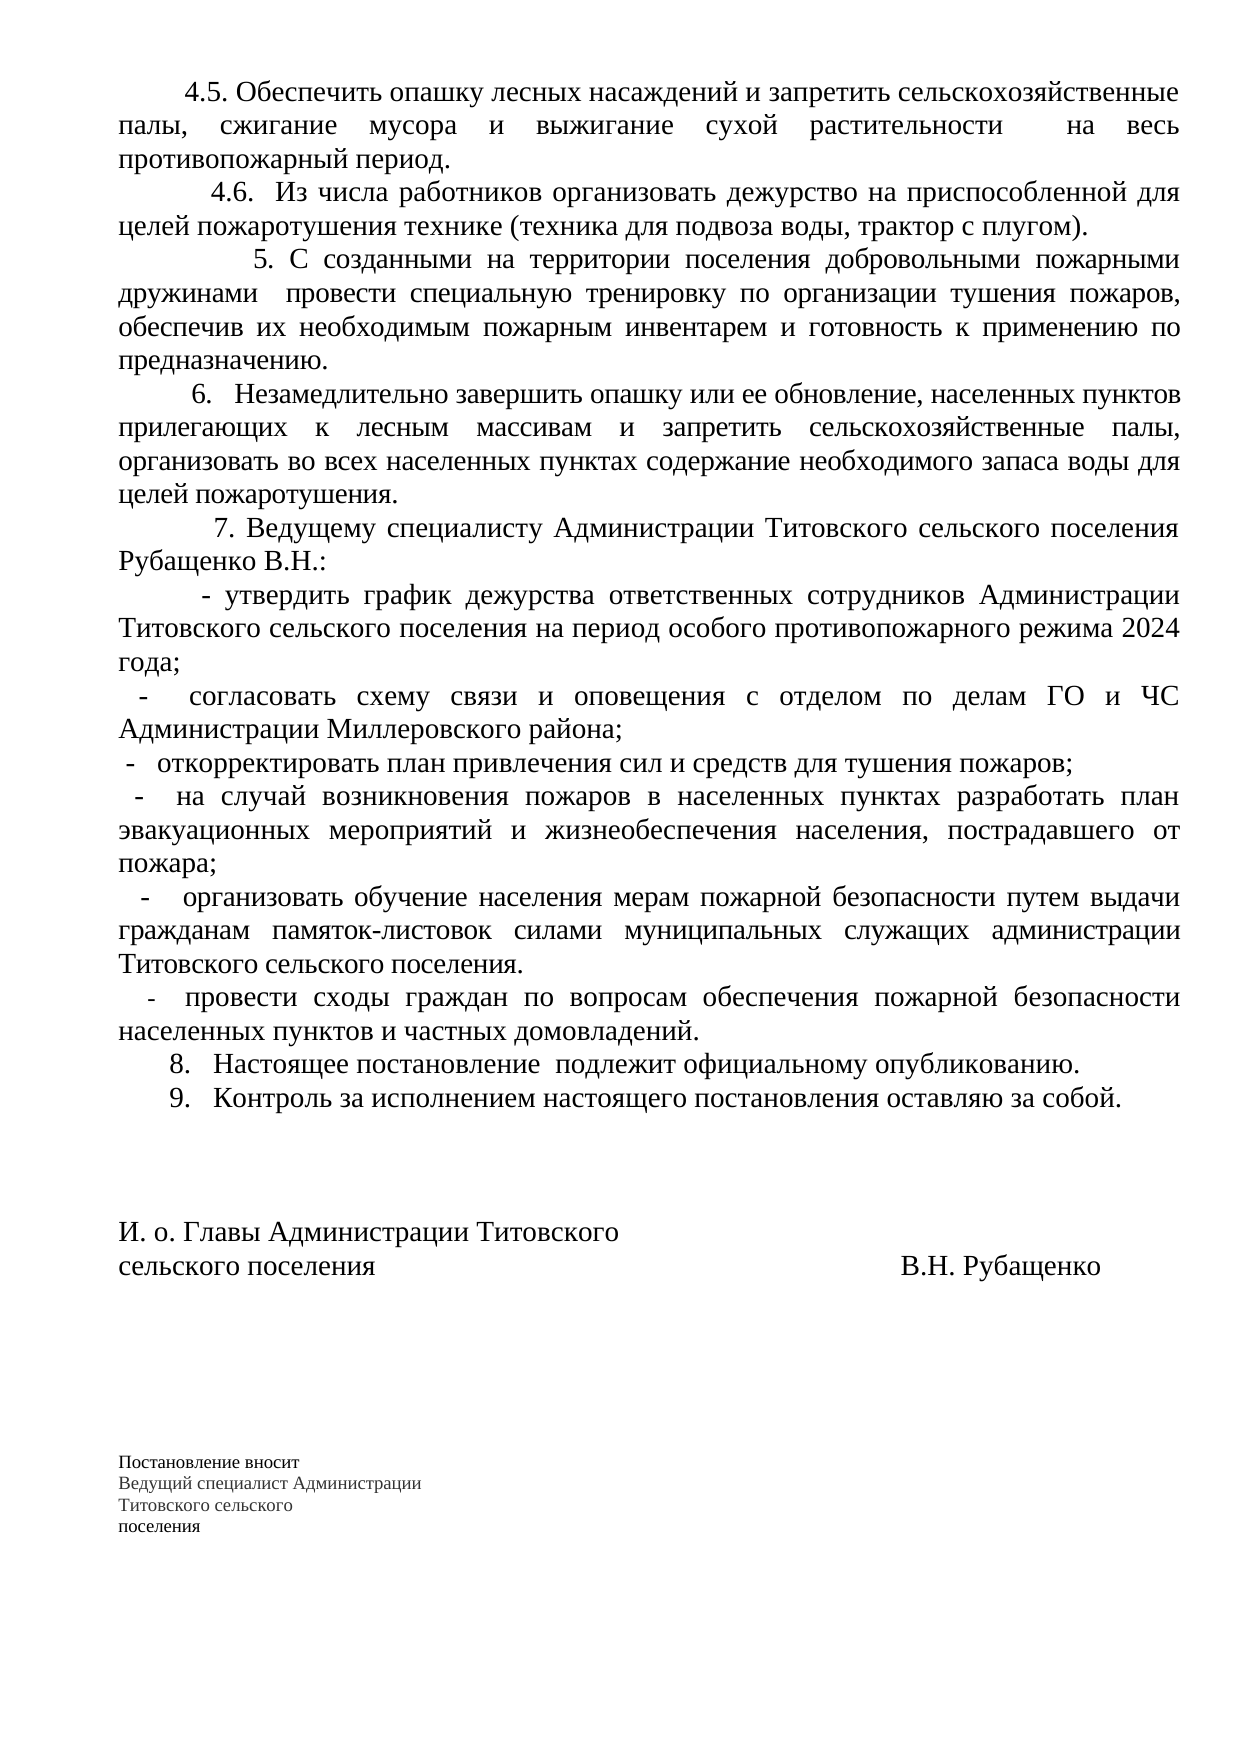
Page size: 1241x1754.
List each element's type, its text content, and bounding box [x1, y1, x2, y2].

text Титовского сельского [118, 1494, 1181, 1515]
text - утвердить график дежурства ответственных сотрудников Администрации Титовского сельского поселения на период особого противопожарного режима 2024 года; [118, 577, 1181, 678]
text - на случай возникновения пожаров в населенных пунктах разработать план эвакуационных мероприятий и жизнеобеспечения населения, пострадавшего от пожара; [118, 778, 1181, 879]
text Ведущий специалист Администрации [118, 1472, 1181, 1494]
text поселения [118, 1515, 1181, 1537]
text - согласовать схему связи и оповещения с отделом по делам ГО и ЧС Администрации Миллеровского района; [118, 678, 1181, 745]
text 5. С созданными на территории поселения добровольными пожарными дружинами провести специальную тренировку по организации тушения пожаров, обеспечив их необходимым пожарным инвентарем и готовность к применению по предназначению. [118, 242, 1181, 376]
text 8. Настоящее постановление подлежит официальному опубликованию. [118, 1047, 1181, 1080]
text 7. Ведущему специалисту Администрации Титовского сельского поселения Рубащенко В.Н.: [118, 510, 1181, 577]
text - провести сходы граждан по вопросам обеспечения пожарной безопасности населенных пунктов и частных домовладений. [118, 979, 1181, 1047]
text 9. Контроль за исполнением настоящего постановления оставляю за собой. [118, 1080, 1181, 1114]
text 4.6. Из числа работников организовать дежурство на приспособленной для целей пожаротушения технике (техника для подвоза воды, трактор с плугом). [118, 174, 1181, 242]
text сельского поселения В.Н. Рубащенко [118, 1248, 1181, 1281]
text - откорректировать план привлечения сил и средств для тушения пожаров; [118, 745, 1181, 778]
text И. о. Главы Администрации Титовского [118, 1214, 1181, 1248]
text Постановление вносит [118, 1451, 1181, 1472]
text - организовать обучение населения мерам пожарной безопасности путем выдачи гражданам памяток-листовок силами муниципальных служащих администрации Титовского сельского поселения. [118, 879, 1181, 979]
text 4.5. Обеспечить опашку лесных насаждений и запретить сельскохозяйственные палы, сжигание мусора и выжигание сухой растительности на весь противопожарный период. [118, 74, 1181, 174]
text 6. Незамедлительно завершить опашку или ее обновление, населенных пунктов прилегающих к лесным массивам и запретить сельскохозяйственные палы, организовать во всех населенных пунктах содержание необходимого запаса воды для целей пожаротушения. [118, 376, 1181, 510]
